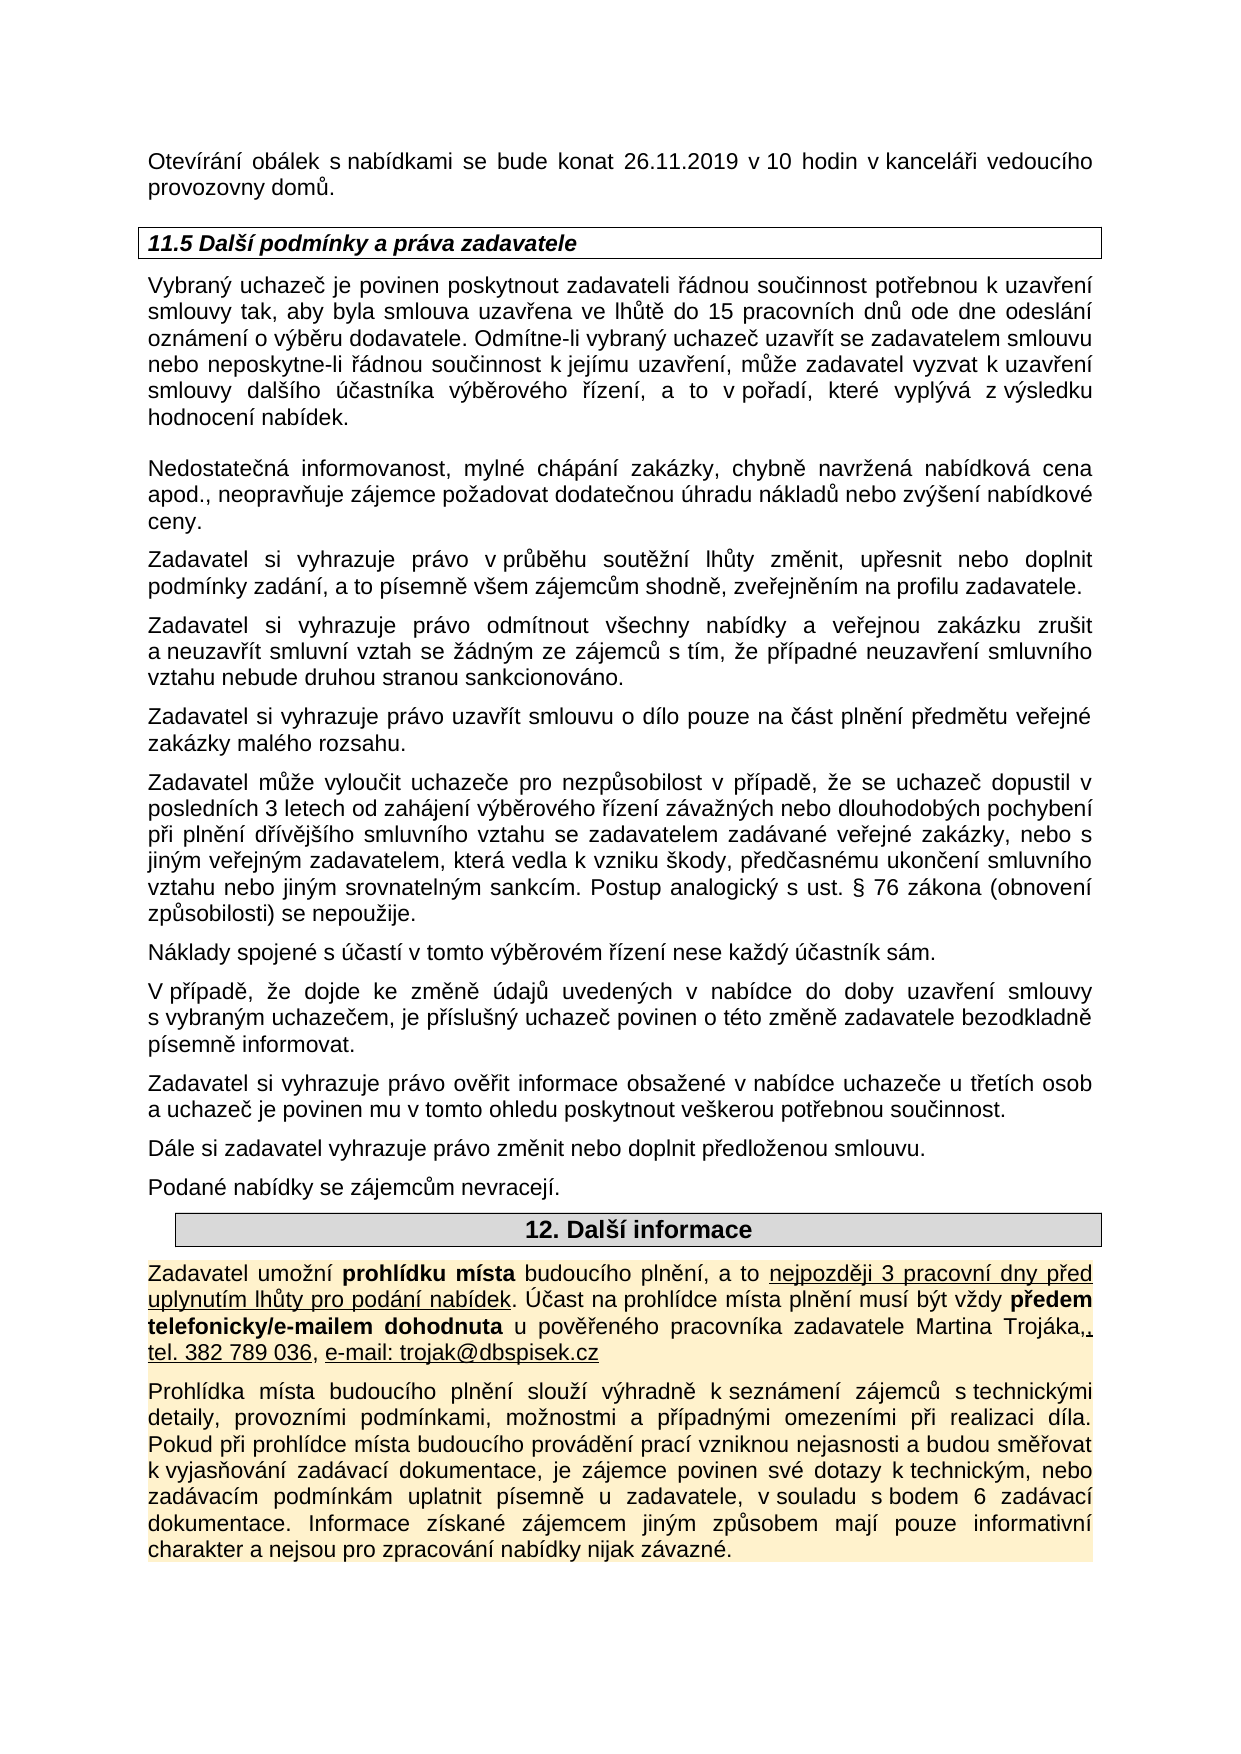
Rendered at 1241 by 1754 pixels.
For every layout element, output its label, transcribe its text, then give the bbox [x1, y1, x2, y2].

text Zadavatel umožní prohlídku místa budoucího plnění, a to nejpozději 3 pracovní dny před uplynutím lhůty pro podání nabídek. Účast na prohlídce místa plnění musí být vždy předem telefonicky/e-mailem dohodnuta u pověřeného pracovníka zadavatele Martina Trojáka,, tel. 382 789 036, e-mail: trojak@dbspisek.cz [148, 1260, 1093, 1365]
text V případě, že dojde ke změně údajů uvedených v nabídce do doby uzavření smlouvy s vybraným uchazečem, je příslušný uchazeč povinen o této změně zadavatele bezodkladně písemně informovat. [148, 978, 1093, 1057]
text Náklady spojené s účastí v tomto výběrovém řízení nese každý účastník sám. [148, 939, 1093, 965]
text Podané nabídky se zájemcům nevracejí. [148, 1173, 1093, 1200]
text Otevírání obálek s nabídkami se bude konat 26.11.2019 v 10 hodin v kanceláři vedoucího provozovny domů. [148, 148, 1093, 200]
text Prohlídka místa budoucího plnění slouží výhradně k seznámení zájemců s technickými detaily, provozními podmínkami, možnostmi a případnými omezeními při realizaci díla. Pokud při prohlídce místa budoucího provádění prací vzniknou nejasnosti a budou směřovat k vyjasňování zadávací dokumentace, je zájemce povinen své dotazy k technickým, nebo zadávacím podmínkám uplatnit písemně u zadavatele, v souladu s bodem 6 zadávací dokumentace. Informace získané zájemcem jiným způsobem mají pouze informativní charakter a nejsou pro zpracování nabídky nijak závazné. [148, 1378, 1093, 1562]
text Zadavatel si vyhrazuje právo odmítnout všechny nabídky a veřejnou zakázku zrušit a neuzavřít smluvní vztah se žádným ze zájemců s tím, že případné neuzavření smluvního vztahu nebude druhou stranou sankcionováno. [148, 612, 1093, 691]
text Nedostatečná informovanost, mylné chápání zakázky, chybně navržená nabídková cena apod., neopravňuje zájemce požadovat dodatečnou úhradu nákladů nebo zvýšení nabídkové ceny. [148, 455, 1093, 534]
text Zadavatel může vyloučit uchazeče pro nezpůsobilost v případě, že se uchazeč dopustil v posledních 3 letech od zahájení výběrového řízení závažných nebo dlouhodobých pochybení při plnění dřívějšího smluvního vztahu se zadavatelem zadávané veřejné zakázky, nebo s jiným veřejným zadavatelem, která vedla k vzniku škody, předčasnému ukončení smluvního vztahu nebo jiným srovnatelným sankcím. Postup analogický s ust. § 76 zákona (obnovení způsobilosti) se nepoužije. [148, 768, 1093, 927]
text Zadavatel si vyhrazuje právo ověřit informace obsažené v nabídce uchazeče u třetích osob a uchazeč je povinen mu v tomto ohledu poskytnout veškerou potřebnou součinnost. [148, 1069, 1093, 1122]
text Zadavatel si vyhrazuje právo uzavřít smlouvu o dílo pouze na část plnění předmětu veřejné zakázky malého rozsahu. [148, 703, 1093, 756]
text 11.5 Další podmínky a práva zadavatele [139, 228, 1101, 258]
subtitle 12. Další informace [176, 1214, 1101, 1246]
text Vybraný uchazeč je povinen poskytnout zadavateli řádnou součinnost potřebnou k uzavření smlouvy tak, aby byla smlouva uzavřena ve lhůtě do 15 pracovních dnů ode dne odeslání oznámení o výběru dodavatele. Odmítne-li vybraný uchazeč uzavřít se zadavatelem smlouvu nebo neposkytne-li řádnou součinnost k jejímu uzavření, může zadavatel vyzvat k uzavření smlouvy dalšího účastníka výběrového řízení, a to v pořadí, které vyplývá z výsledku hodnocení nabídek. [148, 272, 1093, 430]
text Dále si zadavatel vyhrazuje právo změnit nebo doplnit předloženou smlouvu. [148, 1135, 1093, 1161]
text Zadavatel si vyhrazuje právo v průběhu soutěžní lhůty změnit, upřesnit nebo doplnit podmínky zadání, a to písemně všem zájemcům shodně, zveřejněním na profilu zadavatele. [148, 546, 1093, 599]
